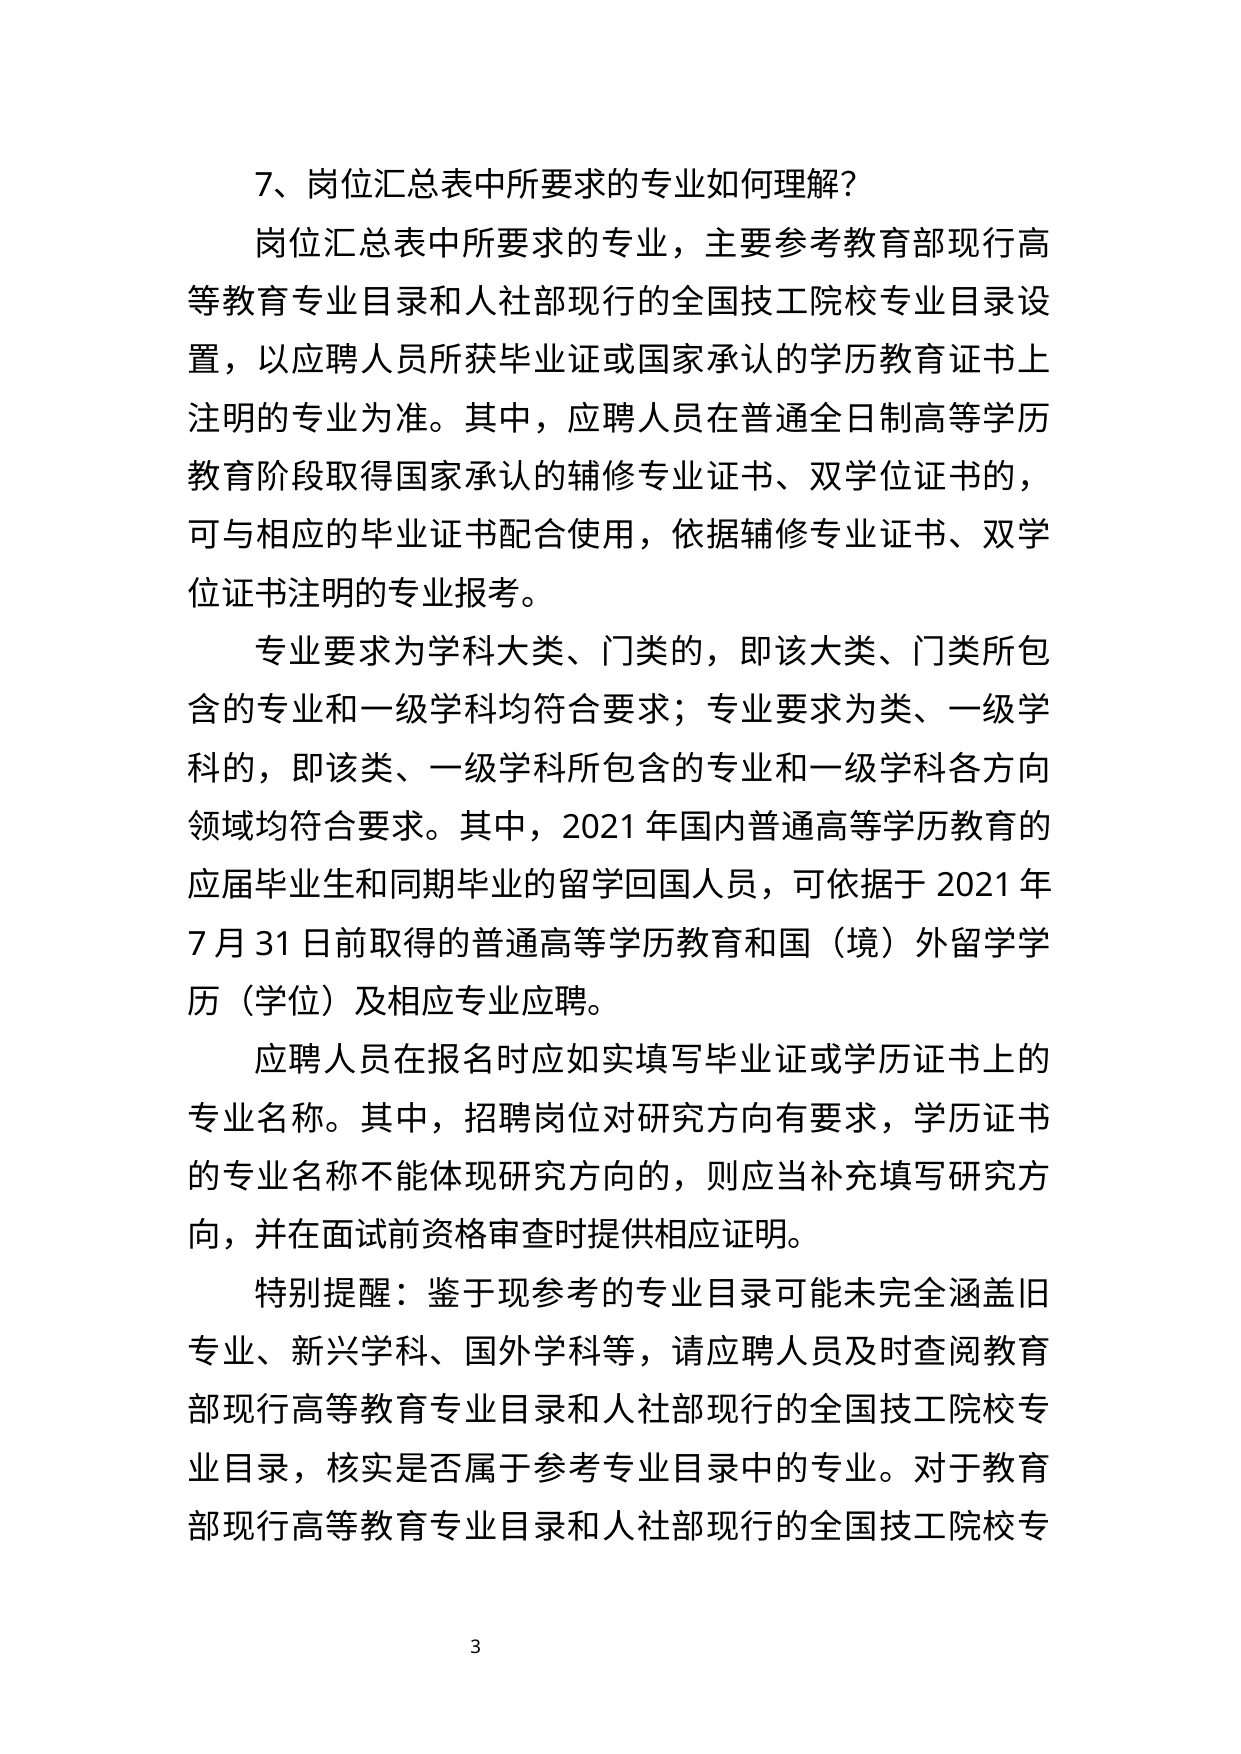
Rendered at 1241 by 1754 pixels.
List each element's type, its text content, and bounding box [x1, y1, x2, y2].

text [187, 1258, 1053, 1550]
text 岗位汇总表中所要求的专业，主要参考教育部现行高等教育专业目录和人社部现行的全国技工院校专业目录设置，以应聘人员所获毕业证或国家承认的学历教育证书上注明的专业为准。其中，应聘人员在普通全日制高等学历教育阶段取得国家承认的辅修专业证书、双学位证书的，可与相应的毕业证书配合使用，依据辅修专业证书、双学位证书注明的专业报考。 [187, 208, 1053, 617]
text 应聘人员在报名时应如实填写毕业证或学历证书上的专业名称。其中，招聘岗位对研究方向有要求，学历证书的专业名称不能体现研究方向的，则应当补充填写研究方向，并在面试前资格审查时提供相应证明。 [187, 1025, 1053, 1258]
text 7、岗位汇总表中所要求的专业如何理解？ [187, 150, 1053, 208]
text 专业要求为学科大类、门类的，即该大类、门类所包含的专业和一级学科均符合要求；专业要求为类、一级学科的，即该类、一级学科所包含的专业和一级学科各方向领域均符合要求。其中，2021年国内普通高等学历教育的应届毕业生和同期毕业的留学回国人员，可依据于2021年7月31日前取得的普通高等学历教育和国（境）外留学学历（学位）及相应专业应聘。 [187, 617, 1053, 1025]
